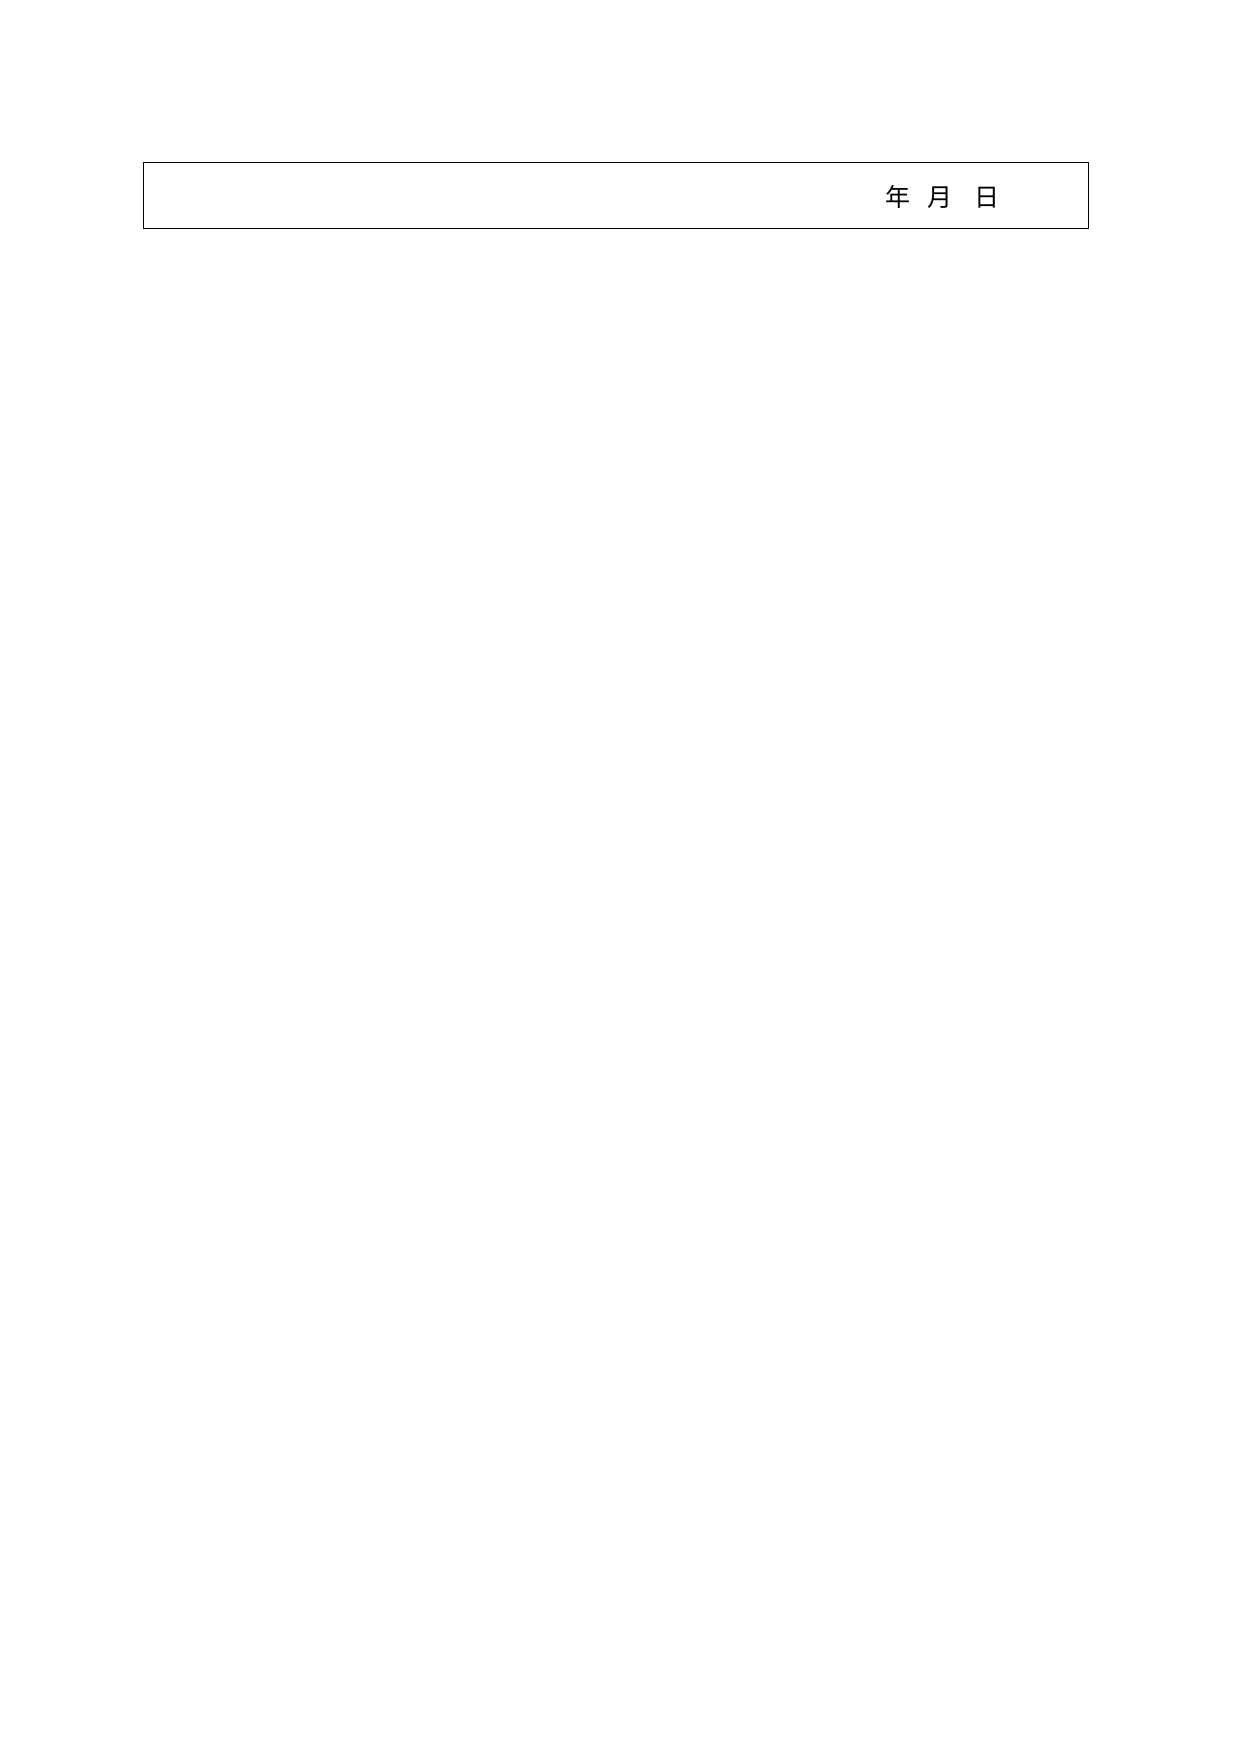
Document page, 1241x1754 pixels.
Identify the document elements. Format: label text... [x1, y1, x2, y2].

table_cell 存在问题： 组长签字： 年 月 日 [144, 163, 1088, 228]
